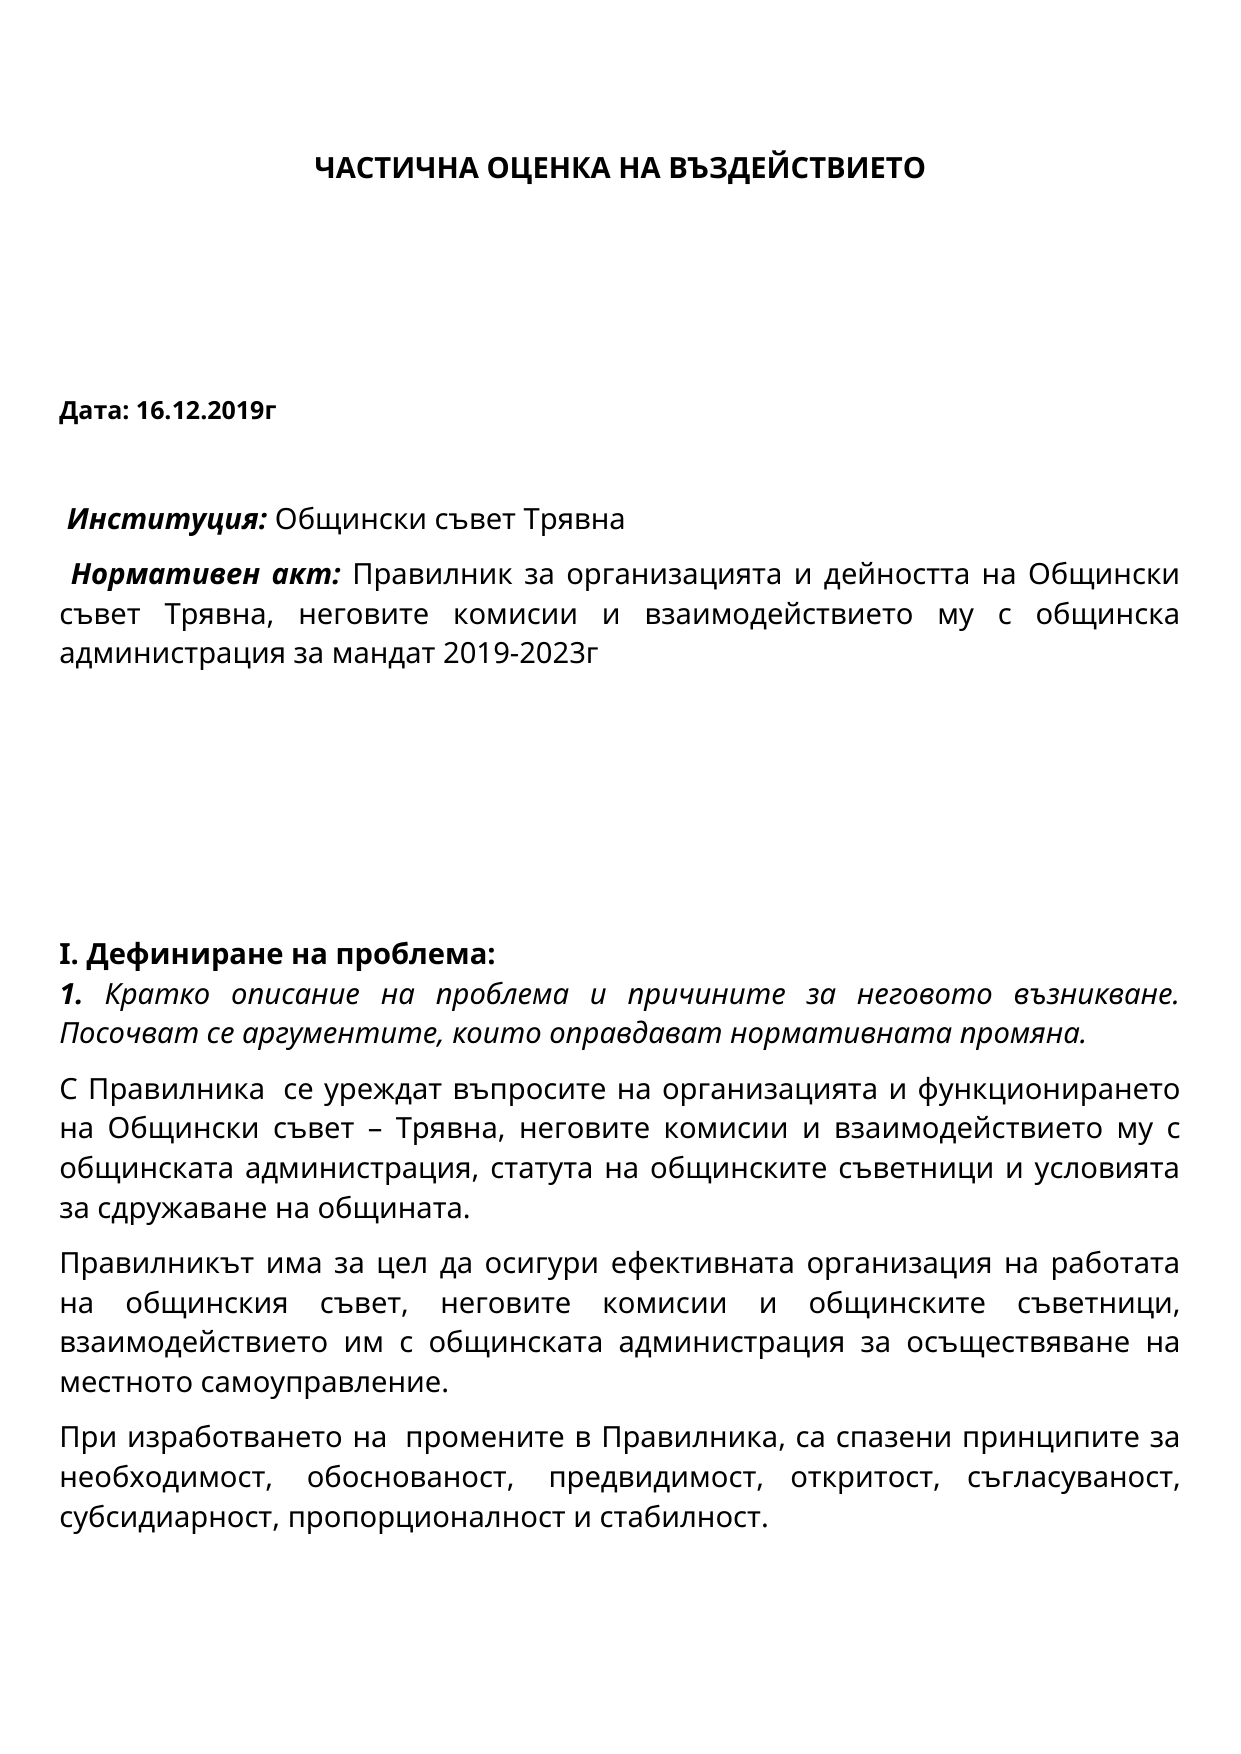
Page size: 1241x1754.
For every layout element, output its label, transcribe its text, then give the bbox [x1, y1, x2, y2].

text Дата: 16.12.2019г [59, 393, 1181, 427]
text ЧАСТИЧНА ОЦЕНКА НА ВЪЗДЕЙСТВИЕТО [59, 148, 1181, 187]
text Нормативен акт: Правилник за организацията и дейността на Общински съвет Трявна, неговите комисии и взаимодействието му с общинска администрация за мандат 2019-2023г [59, 553, 1181, 672]
text І. Дефиниране на проблема: [59, 933, 1181, 973]
text Институция: Общински съвет Трявна [59, 498, 1181, 538]
text При изработването на промените в Правилника, са спазени принципите за необходимост, обоснованост, предвидимост, откритост, съгласуваност, субсидиарност, пропорционалност и стабилност. [59, 1417, 1181, 1536]
text С Правилника се уреждат въпросите на организацията и функционирането на Общински съвет – Трявна, неговите комисии и взаимодействието му с общинската администрация, статута на общинските съветници и условията за сдружаване на общината. [59, 1068, 1181, 1227]
text Правилникът има за цел да осигури ефективната организация на работата на общинския съвет, неговите комисии и общинските съветници, взаимодействието им с общинската администрация за осъществяване на местното самоуправление. [59, 1242, 1181, 1401]
text 1. Кратко описание на проблема и причините за неговото възникване. Посочват се аргументите, които оправдават нормативната промяна. [59, 973, 1181, 1052]
